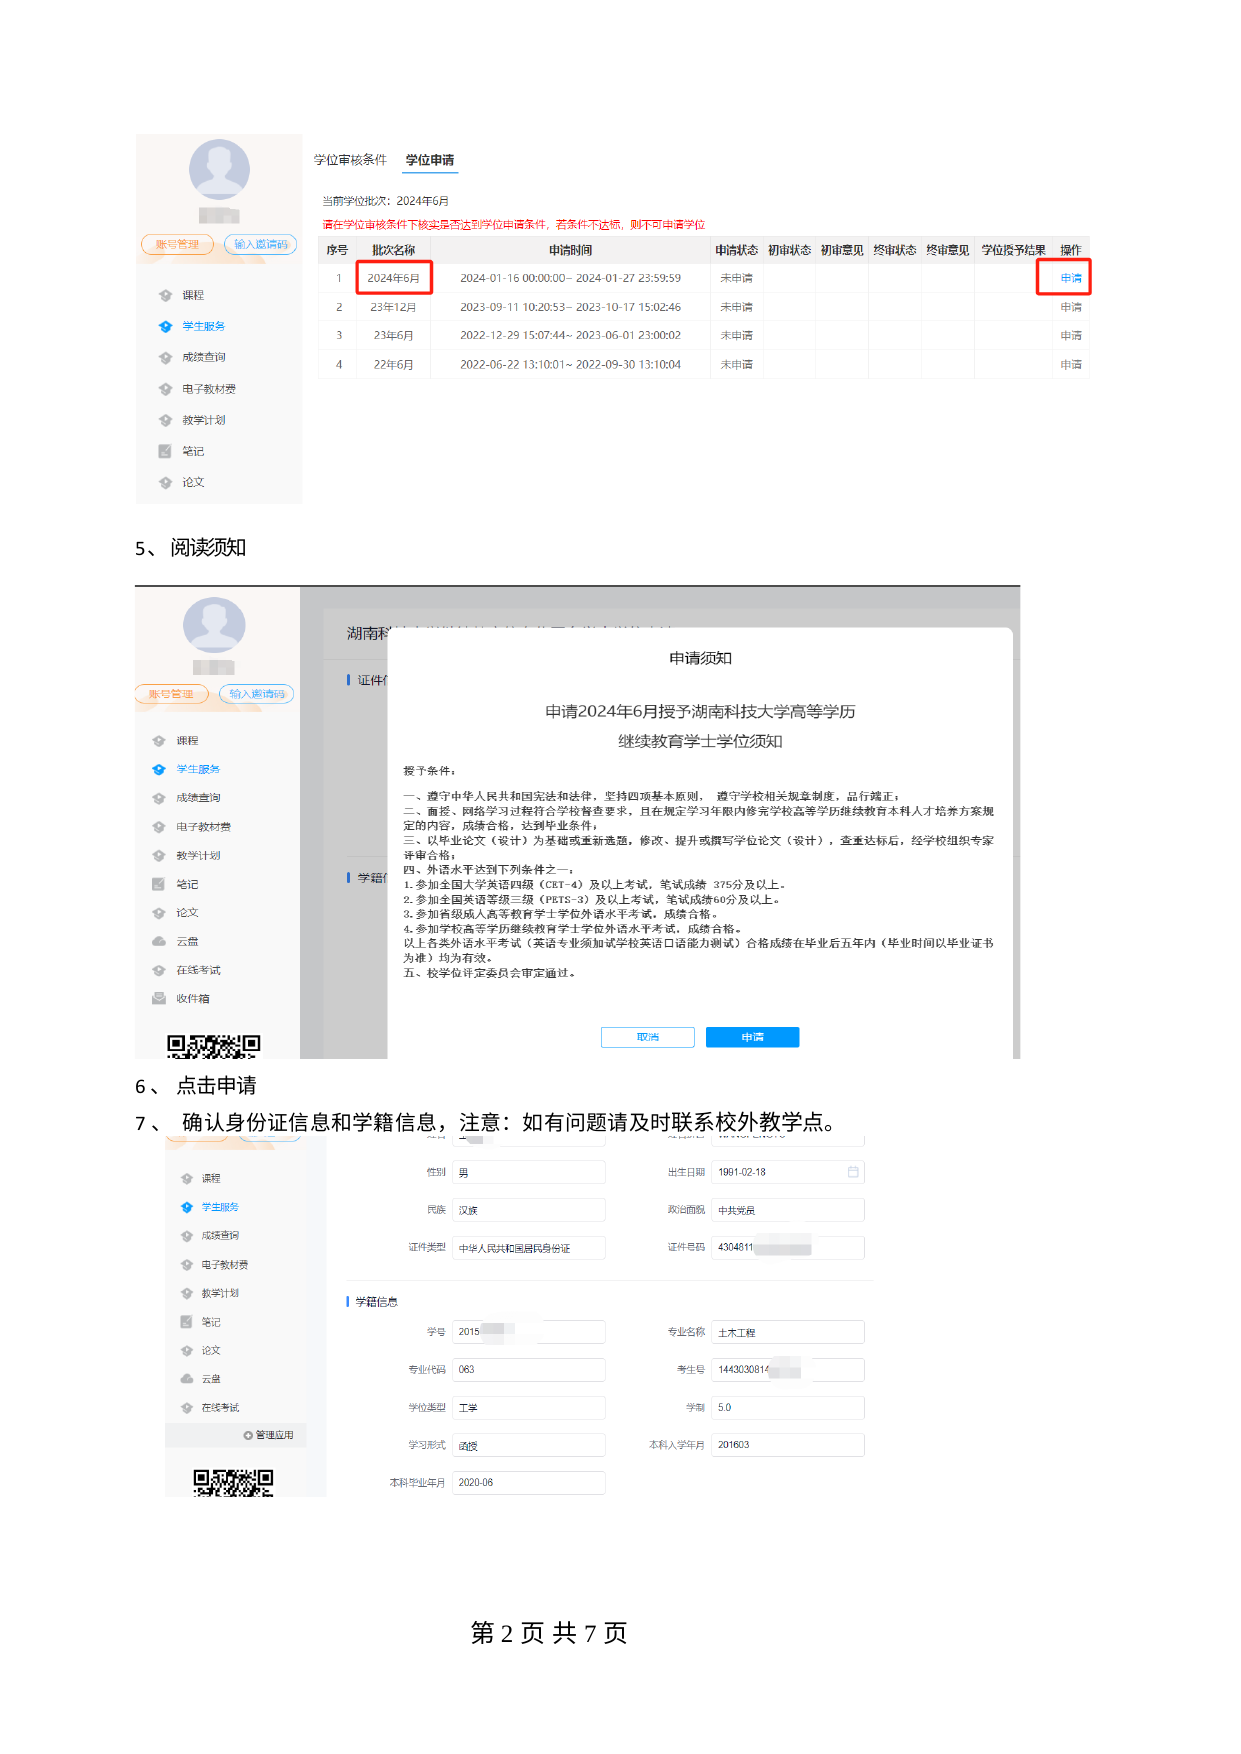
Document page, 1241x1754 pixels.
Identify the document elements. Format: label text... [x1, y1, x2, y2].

picture [134, 585, 1021, 1059]
text 5 、 阅读须知 [135, 536, 1106, 561]
text 6 、 点击申请 [135, 1071, 1106, 1099]
text 7 、 确认身份证信息和学籍信息，注意：如有问题请及时联系校外教学点。 [135, 1107, 1106, 1137]
picture [165, 1136, 874, 1497]
picture [134, 134, 1093, 504]
